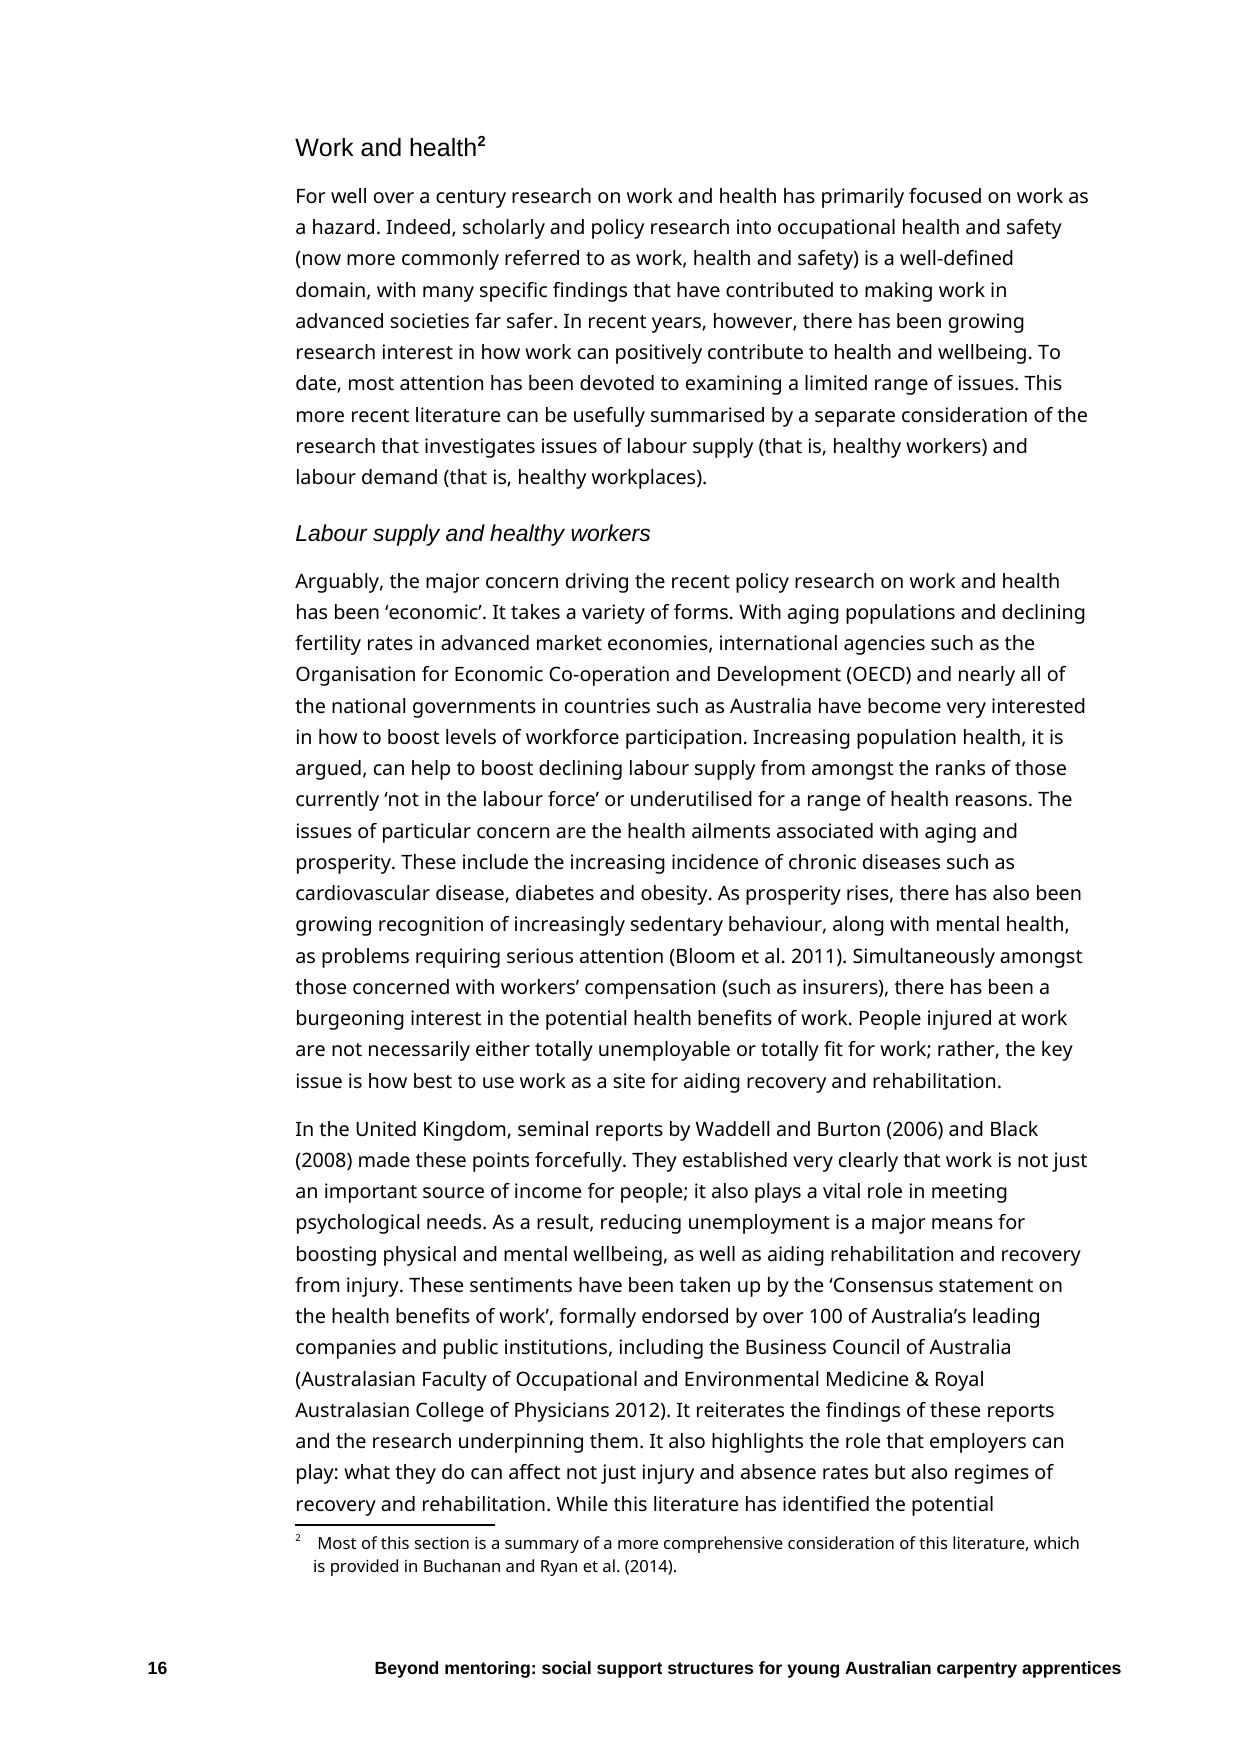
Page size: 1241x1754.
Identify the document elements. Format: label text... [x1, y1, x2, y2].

text For well over a century research on work and health has primarily focused on work as a hazard. Indeed, scholarly and policy research into occupational health and safety (now more commonly referred to as work, health and safety) is a well-defined domain, with many specific findings that have contributed to making work in advanced societies far safer. In recent years, however, there has been growing research interest in how work can positively contribute to health and wellbeing. To date, most attention has been devoted to examining a limited range of issues. This more recent literature can be usefully summarised by a separate consideration of the research that investigates issues of labour supply (that is, healthy workers) and labour demand (that is, healthy workplaces). [295, 178, 1092, 491]
text Arguably, the major concern driving the recent policy research on work and health has been ‘economic’. It takes a variety of forms. With aging populations and declining fertility rates in advanced market economies, international agencies such as the Organisation for Economic Co-operation and Development (OECD) and nearly all of the national governments in countries such as Australia have become very interested in how to boost levels of workforce participation. Increasing population health, it is argued, can help to boost declining labour supply from amongst the ranks of those currently ‘not in the labour force’ or underutilised for a range of health reasons. The issues of particular concern are the health ailments associated with aging and prosperity. These include the increasing incidence of chronic diseases such as cardiovascular disease, diabetes and obesity. As prosperity rises, there has also been growing recognition of increasingly sedentary behaviour, along with mental health, as problems requiring serious attention (Bloom et al. 2011). Simultaneously amongst those concerned with workers’ compensation (such as insurers), there has been a burgeoning interest in the potential health benefits of work. People injured at work are not necessarily either totally unemployable or totally fit for work; rather, the key issue is how best to use work as a site for aiding recovery and rehabilitation. [295, 563, 1092, 1094]
subtitle Labour supply and healthy workers [295, 520, 1092, 546]
subtitle Work and health [295, 133, 1092, 162]
